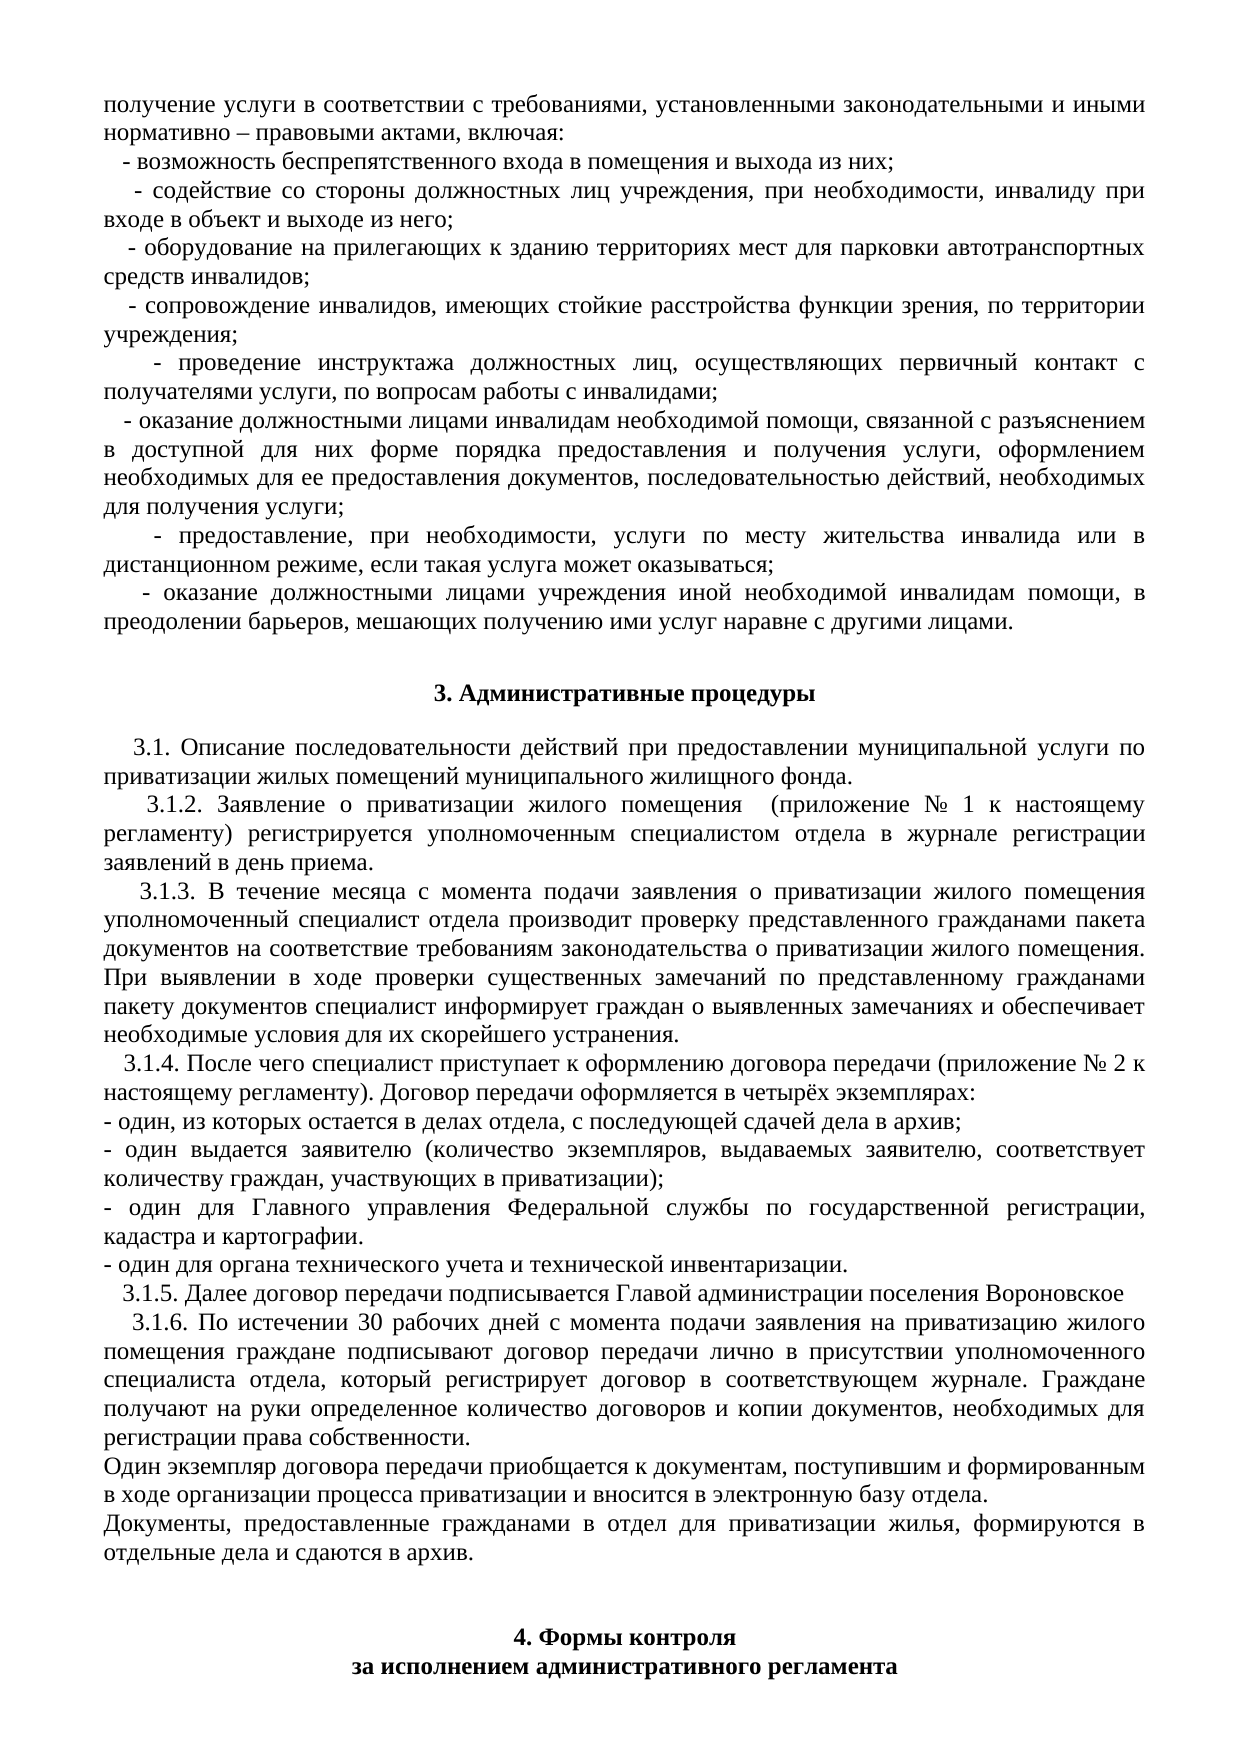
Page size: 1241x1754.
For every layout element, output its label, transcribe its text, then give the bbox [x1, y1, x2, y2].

text 3.1.2. Заявление о приватизации жилого помещения (приложение № 1 к настоящему регламенту) регистрируется уполномоченным специалистом отдела в журнале регистрации заявлений в день приема. [103, 789, 1146, 876]
text - один для органа технического учета и технической инвентаризации. [103, 1249, 1146, 1278]
text 3.1.6. По истечении 30 рабочих дней с момента подачи заявления на приватизацию жилого помещения граждане подписывают договор передачи лично в присутствии уполномоченного специалиста отдела, который регистрирует договор в соответствующем журнале. Граждане получают на руки определенное количество договоров и копии документов, необходимых для регистрации права собственности. [103, 1307, 1146, 1451]
text 3.1. Описание последовательности действий при предоставлении муниципальной услуги по приватизации жилых помещений муниципального жилищного фонда. [103, 732, 1146, 789]
text 3.1.4. После чего специалист приступает к оформлению договора передачи (приложение № 2 к настоящему регламенту). Договор передачи оформляется в четырёх экземплярах: [103, 1048, 1146, 1106]
text Один экземпляр договора передачи приобщается к документам, поступившим и формированным в ходе организации процесса приватизации и вносится в электронную базу отдела. [103, 1451, 1146, 1508]
text - один для Главного управления Федеральной службы по государственной регистрации, кадастра и картографии. [103, 1192, 1146, 1249]
list - содействие со стороны должностных лиц учреждения, при необходимости, инвалиду при входе в объект и выходе из него; [103, 175, 1146, 232]
list - предоставление, при необходимости, услуги по месту жительства инвалида или в дистанционном режиме, если такая услуга может оказываться; [103, 520, 1146, 577]
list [103, 89, 1146, 146]
text за исполнением административного регламента [103, 1651, 1146, 1679]
list - оказание должностными лицами учреждения иной необходимой инвалидам помощи, в преодолении барьеров, мешающих получению ими услуг наравне с другими лицами. [103, 577, 1146, 635]
text - один выдается заявителю (количество экземпляров, выдаваемых заявителю, соответствует количеству граждан, участвующих в приватизации); [103, 1134, 1146, 1192]
text 3.1.5. Далее договор передачи подписывается Главой администрации поселения Вороновское [103, 1278, 1146, 1307]
list - сопровождение инвалидов, имеющих стойкие расстройства функции зрения, по территории учреждения; [103, 290, 1146, 347]
text 3. Административные процедуры [103, 678, 1146, 707]
text 4. Формы контроля [103, 1622, 1146, 1651]
list - проведение инструктажа должностных лиц, осуществляющих первичный контакт с получателями услуги, по вопросам работы с инвалидами; [103, 347, 1146, 405]
text Документы, предоставленные гражданами в отдел для приватизации жилья, формируются в отдельные дела и сдаются в архив. [103, 1508, 1146, 1566]
list - оборудование на прилегающих к зданию территориях мест для парковки автотранспортных средств инвалидов; [103, 232, 1146, 290]
list - возможность беспрепятственного входа в помещения и выхода из них; [103, 146, 1146, 175]
list - оказание должностными лицами инвалидам необходимой помощи, связанной с разъяснением в доступной для них форме порядка предоставления и получения услуги, оформлением необходимых для ее предоставления документов, последовательностью действий, необходимых для получения услуги; [103, 405, 1146, 520]
text - один, из которых остается в делах отдела, с последующей сдачей дела в архив; [103, 1106, 1146, 1134]
text 3.1.3. В течение месяца с момента подачи заявления о приватизации жилого помещения уполномоченный специалист отдела производит проверку представленного гражданами пакета документов на соответствие требованиям законодательства о приватизации жилого помещения. При выявлении в ходе проверки существенных замечаний по представленному гражданами пакету документов специалист информирует граждан о выявленных замечаниях и обеспечивает необходимые условия для их скорейшего устранения. [103, 876, 1146, 1048]
